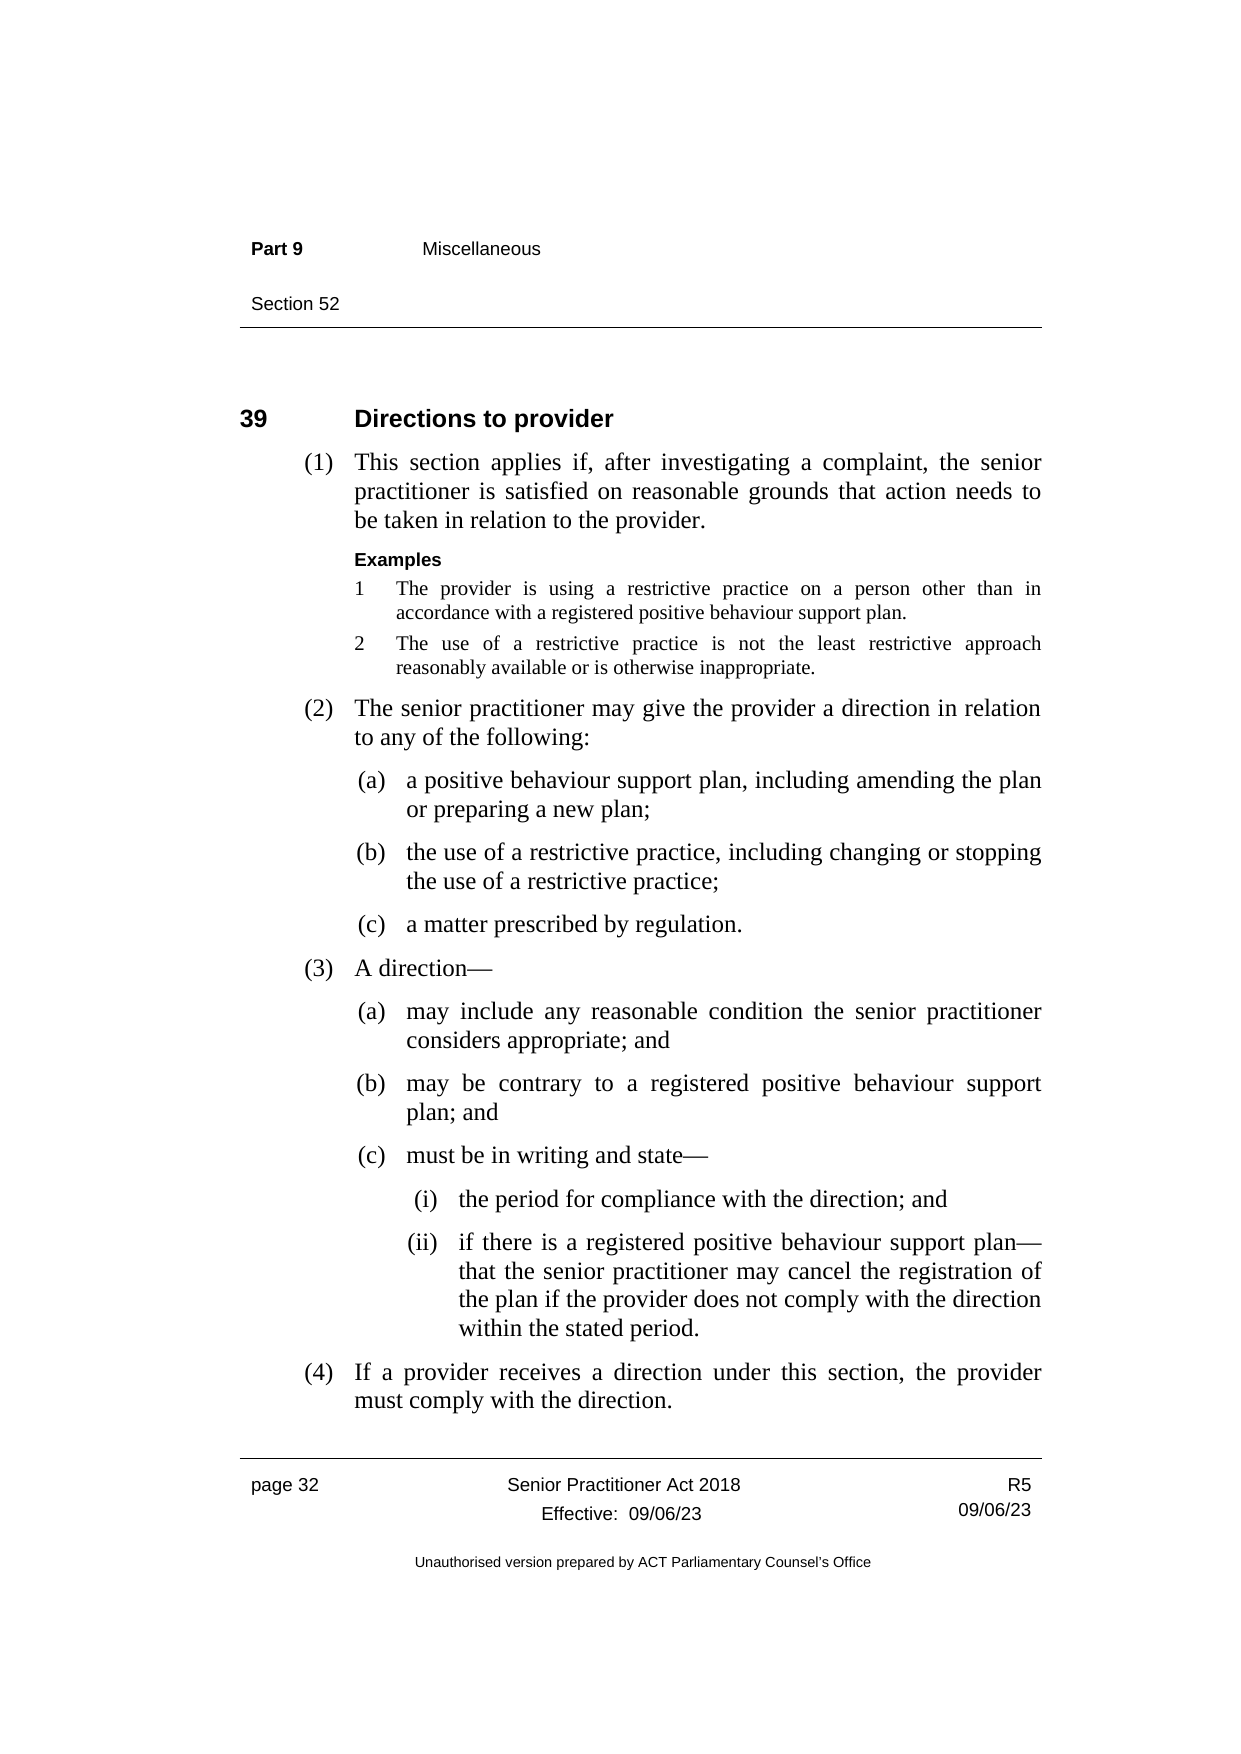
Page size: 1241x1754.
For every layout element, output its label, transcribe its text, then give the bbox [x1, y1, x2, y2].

text (1) This section applies if, after investigating a complaint, the senior practitioner is satisfied on reasonable grounds that action needs to be taken in relation to the provider. [239, 447, 1042, 534]
text (b) the use of a restrictive practice, including changing or stopping the use of a restrictive practice; [239, 837, 1042, 895]
text 39 Directions to provider [239, 404, 1042, 433]
text (4) If a provider receives a direction under this section, the provider must comply with the direction. [239, 1357, 1042, 1414]
text (i) the period for compliance with the direction; and [239, 1184, 1042, 1212]
text (ii) if there is a registered positive behaviour support plan—that the senior practitioner may cancel the registration of the plan if the provider does not comply with the direction within the stated period. [239, 1227, 1042, 1342]
text (a) a positive behaviour support plan, including amending the plan or preparing a new plan; [239, 765, 1042, 823]
text (c) must be in writing and state— [239, 1140, 1042, 1169]
text Examples [354, 548, 1042, 570]
text (c) a matter prescribed by regulation. [239, 909, 1042, 938]
text 1 The provider is using a restrictive practice on a person other than in accordance with a registered positive behaviour support plan. [354, 576, 1042, 624]
text (a) may include any reasonable condition the senior practitioner considers appropriate; and [239, 996, 1042, 1054]
text (3) A direction— [239, 953, 1042, 982]
text (2) The senior practitioner may give the provider a direction in relation to any of the following: [239, 693, 1042, 751]
text (b) may be contrary to a registered positive behaviour support plan; and [239, 1068, 1042, 1126]
text 2 The use of a restrictive practice is not the least restrictive approach reasonably available or is otherwise inappropriate. [354, 631, 1042, 679]
